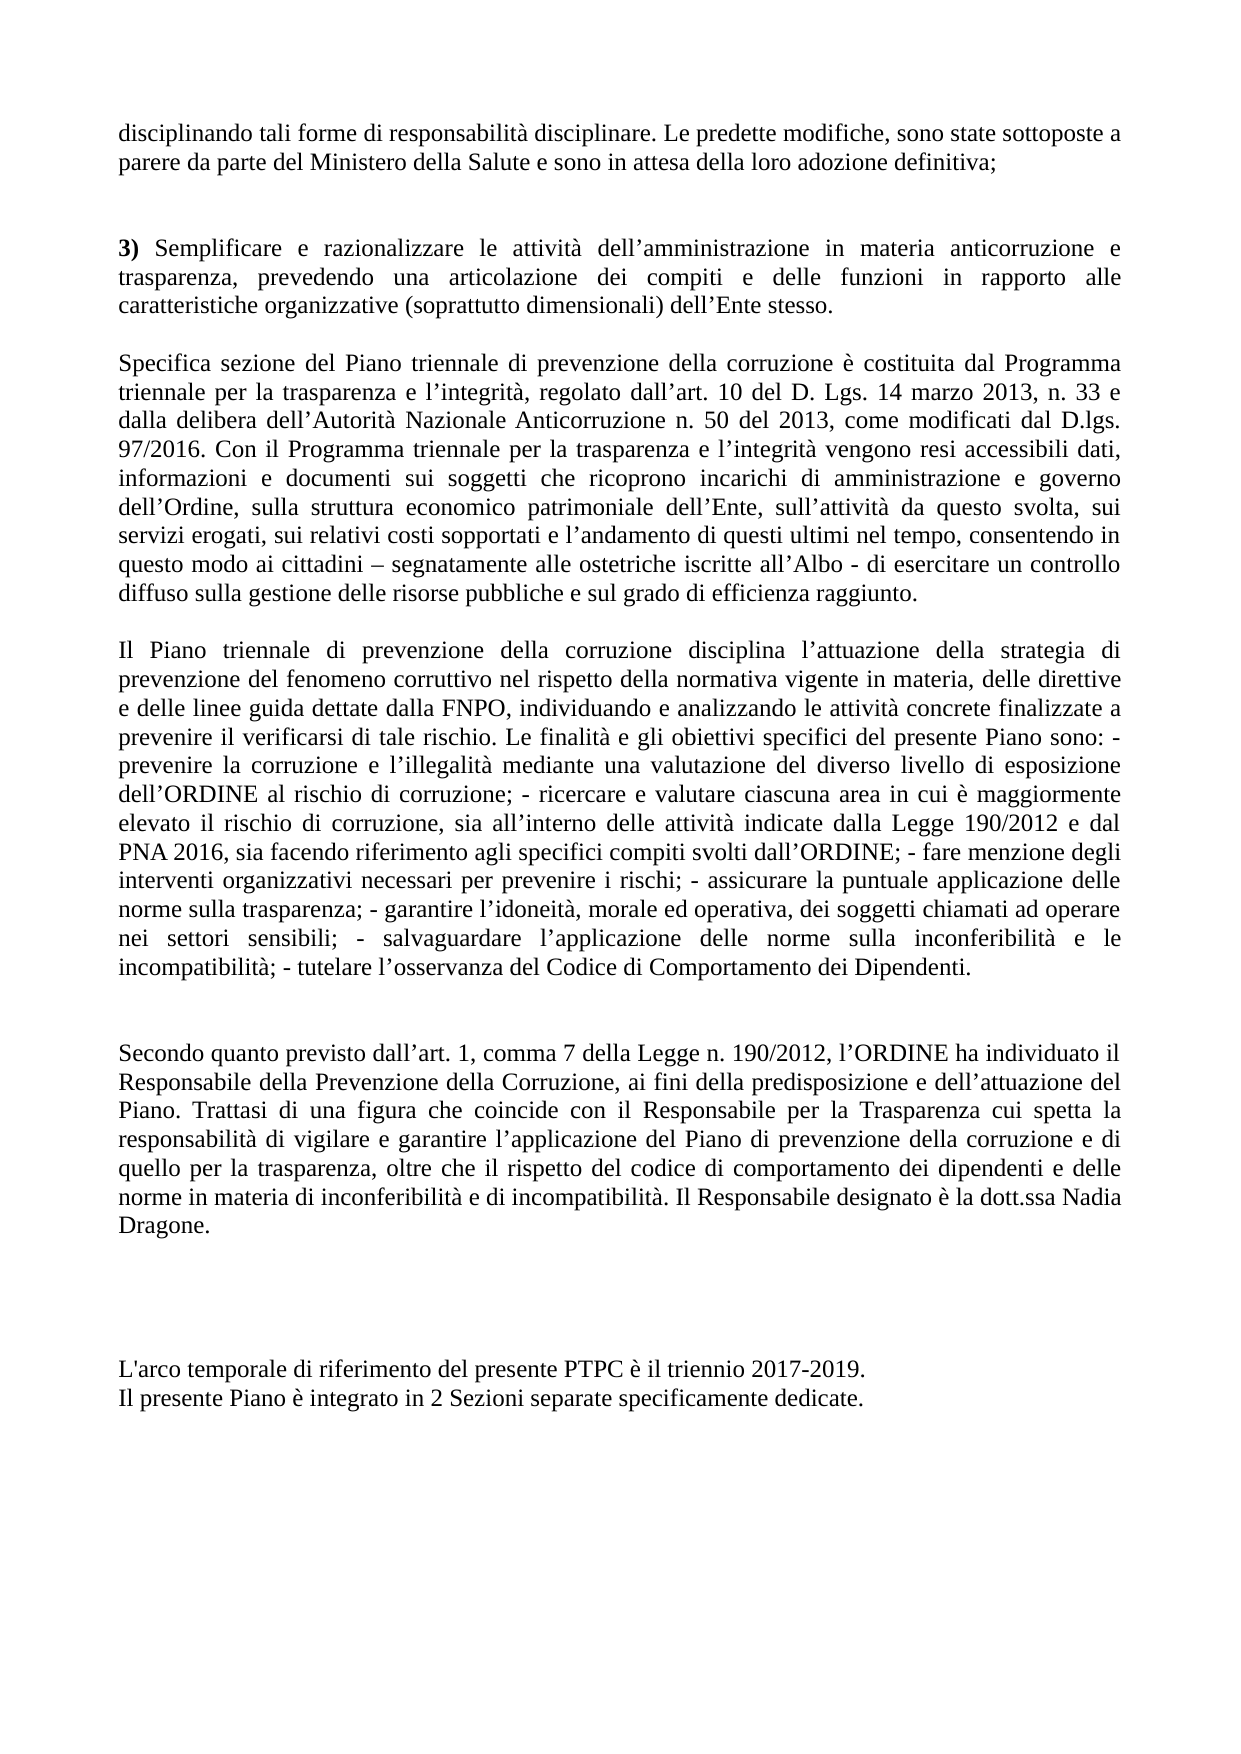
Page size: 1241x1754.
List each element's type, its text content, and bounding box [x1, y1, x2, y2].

text 3) Semplificare e razionalizzare le attività dell’amministrazione in materia anticorruzione e trasparenza, prevedendo una articolazione dei compiti e delle funzioni in rapporto alle caratteristiche organizzative (soprattutto dimensionali) dell’Ente stesso. [118, 233, 1122, 319]
text Il presente Piano è integrato in 2 Sezioni separate specificamente dedicate. [118, 1383, 1122, 1412]
text Il Piano triennale di prevenzione della corruzione disciplina l’attuazione della strategia di prevenzione del fenomeno corruttivo nel rispetto della normativa vigente in materia, delle direttive e delle linee guida dettate dalla FNPO, individuando e analizzando le attività concrete finalizzate a prevenire il verificarsi di tale rischio. Le finalità e gli obiettivi specifici del presente Piano sono: - prevenire la corruzione e l’illegalità mediante una valutazione del diverso livello di esposizione dell’ORDINE al rischio di corruzione; - ricercare e valutare ciascuna area in cui è maggiormente elevato il rischio di corruzione, sia all’interno delle attività indicate dalla Legge 190/2012 e dal PNA 2016, sia facendo riferimento agli specifici compiti svolti dall’ORDINE; - fare menzione degli interventi organizzativi necessari per prevenire i rischi; - assicurare la puntuale applicazione delle norme sulla trasparenza; - garantire l’idoneità, morale ed operativa, dei soggetti chiamati ad operare nei settori sensibili; - salvaguardare l’applicazione delle norme sulla inconferibilità e le incompatibilità; - tutelare l’osservanza del Codice di Comportamento dei Dipendenti. [118, 636, 1122, 981]
text L'arco temporale di riferimento del presente PTPC è il triennio 2017-2019. [118, 1354, 1122, 1383]
text Secondo quanto previsto dall’art. 1, comma 7 della Legge n. 190/2012, l’ORDINE ha individuato il Responsabile della Prevenzione della Corruzione, ai fini della predisposizione e dell’attuazione del Piano. Trattasi di una figura che coincide con il Responsabile per la Trasparenza cui spetta la responsabilità di vigilare e garantire l’applicazione del Piano di prevenzione della corruzione e di quello per la trasparenza, oltre che il rispetto del codice di comportamento dei dipendenti e delle norme in materia di inconferibilità e di incompatibilità. Il Responsabile designato è la dott.ssa Nadia Dragone. [118, 1038, 1122, 1239]
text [118, 118, 1122, 176]
text Specifica sezione del Piano triennale di prevenzione della corruzione è costituita dal Programma triennale per la trasparenza e l’integrità, regolato dall’art. 10 del D. Lgs. 14 marzo 2013, n. 33 e dalla delibera dell’Autorità Nazionale Anticorruzione n. 50 del 2013, come modificati dal D.lgs. 97/2016. Con il Programma triennale per la trasparenza e l’integrità vengono resi accessibili dati, informazioni e documenti sui soggetti che ricoprono incarichi di amministrazione e governo dell’Ordine, sulla struttura economico patrimoniale dell’Ente, sull’attività da questo svolta, sui servizi erogati, sui relativi costi sopportati e l’andamento di questi ultimi nel tempo, consentendo in questo modo ai cittadini – segnatamente alle ostetriche iscritte all’Albo - di esercitare un controllo diffuso sulla gestione delle risorse pubbliche e sul grado di efficienza raggiunto. [118, 348, 1122, 607]
